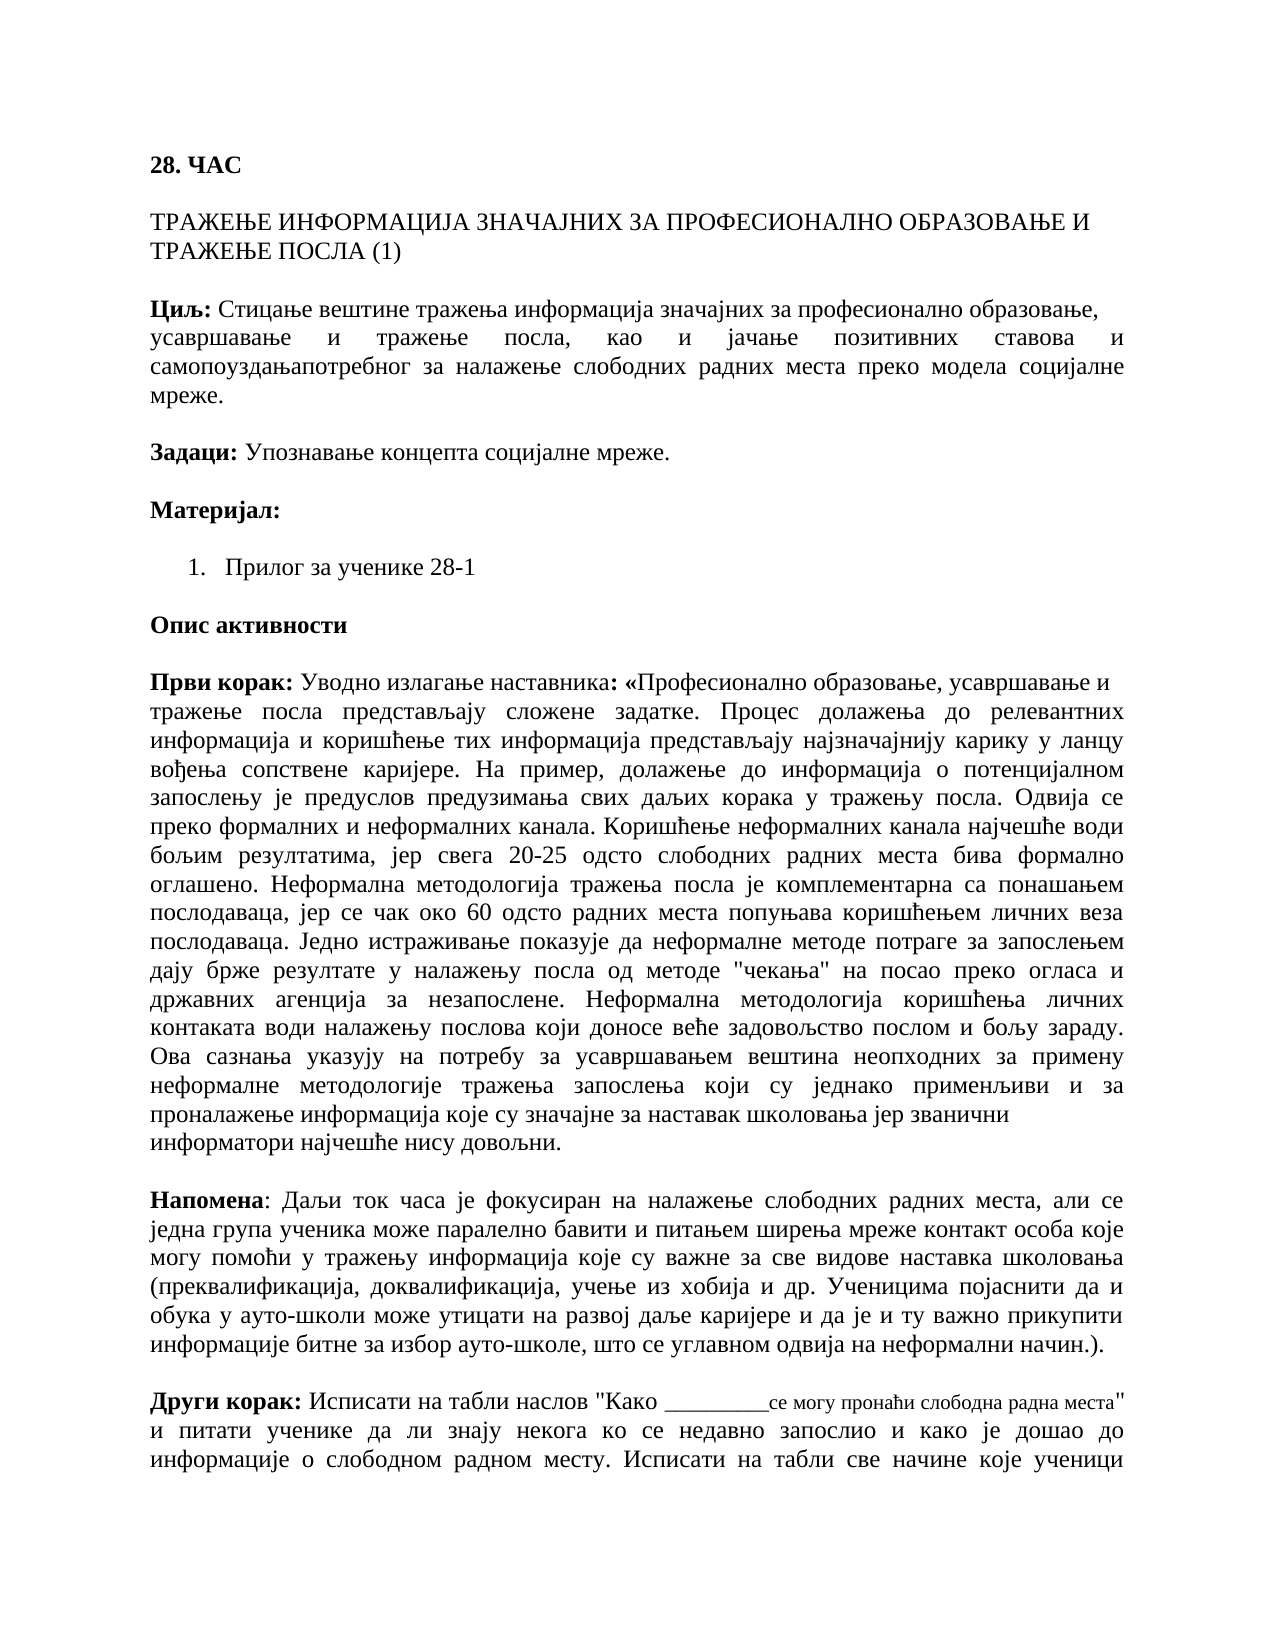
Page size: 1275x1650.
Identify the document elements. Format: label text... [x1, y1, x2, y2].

text Циљ: Стицање вештине тражења информација значајних за професионално образовање, [150, 294, 1125, 322]
text тражење посла представљају сложене задатке. Процес долажења до релевантних информација и коришћење тих информација представљају најзначајнију карику у ланцу вођења сопствене каријере. На пример, долажење до информација о потенцијалном запослењу је предуслов предузимања свих даљих корака у тражењу посла. Одвија се преко формалних и неформалних канала. Коришћење неформалних канала најчешће води бољим резултатима, јер свега 20-25 одсто слободних радних места бива формално оглашено. Неформална методологија тражења посла је комплементарна са понашањем послодаваца, јер се чак око 60 одсто радних места попуњава коришћењем личних веза послодаваца. Једно истраживање показује да неформалне методе потраге за запослењем дају брже резултате у налажењу посла од методе "чекања" на посао преко огласа и државних агенција за незапослене. Неформална методологија коришћења личних контаката води налажењу послова који доносе веће задовољство послом и бољу зараду. Ова сазнања указују на потребу за усавршавањем вештина неопходних за примену неформалне методологије тражења запослења који су једнако применљиви и за проналажење информација које су значајне за наставак школовања јер званични [150, 696, 1125, 1127]
text информатори најчешће нису довољни. [150, 1127, 1125, 1156]
text 28. ЧАС [150, 150, 1125, 179]
text усавршавање и тражење посла, као и јачање позитивних ставова и самопоуздањапотребног за налажење слободних радних места преко модела социјалне мреже. [150, 322, 1125, 409]
text ТРАЖЕЊЕ ИНФОРМАЦИЈА ЗНАЧАЈНИХ ЗА ПРОФЕСИОНАЛНО ОБРАЗОВАЊЕ И [150, 207, 1125, 236]
text Први корак: Уводно излагање наставника: «Професионално образовање, усавршавање и [150, 667, 1125, 696]
list Прилог за ученике 28-1 [187, 552, 1125, 581]
text Напомена: Даљи ток часа је фокусиран на налажење слободних радних места, али се једна група ученика може паралелно бавити и питањем ширења мреже контакт особа које могу помоћи у тражењу информација које су важне за све видове наставка школовања (преквалификација, доквалификација, учење из хобија и др. Ученицима појаснити да и обука у ауто-школи може утицати на развој даље каријере и да је и ту важно прикупити информације битне за избор ауто-школе, што се углавном одвија на неформални начин.). [150, 1185, 1125, 1357]
text Опис активности [150, 610, 1125, 639]
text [150, 1386, 1125, 1472]
text Задаци: Упознавање концепта социјалне мреже. [150, 437, 1125, 466]
text ТРАЖЕЊЕ ПОСЛА (1) [150, 236, 1125, 265]
text Материјал: [150, 495, 1125, 524]
